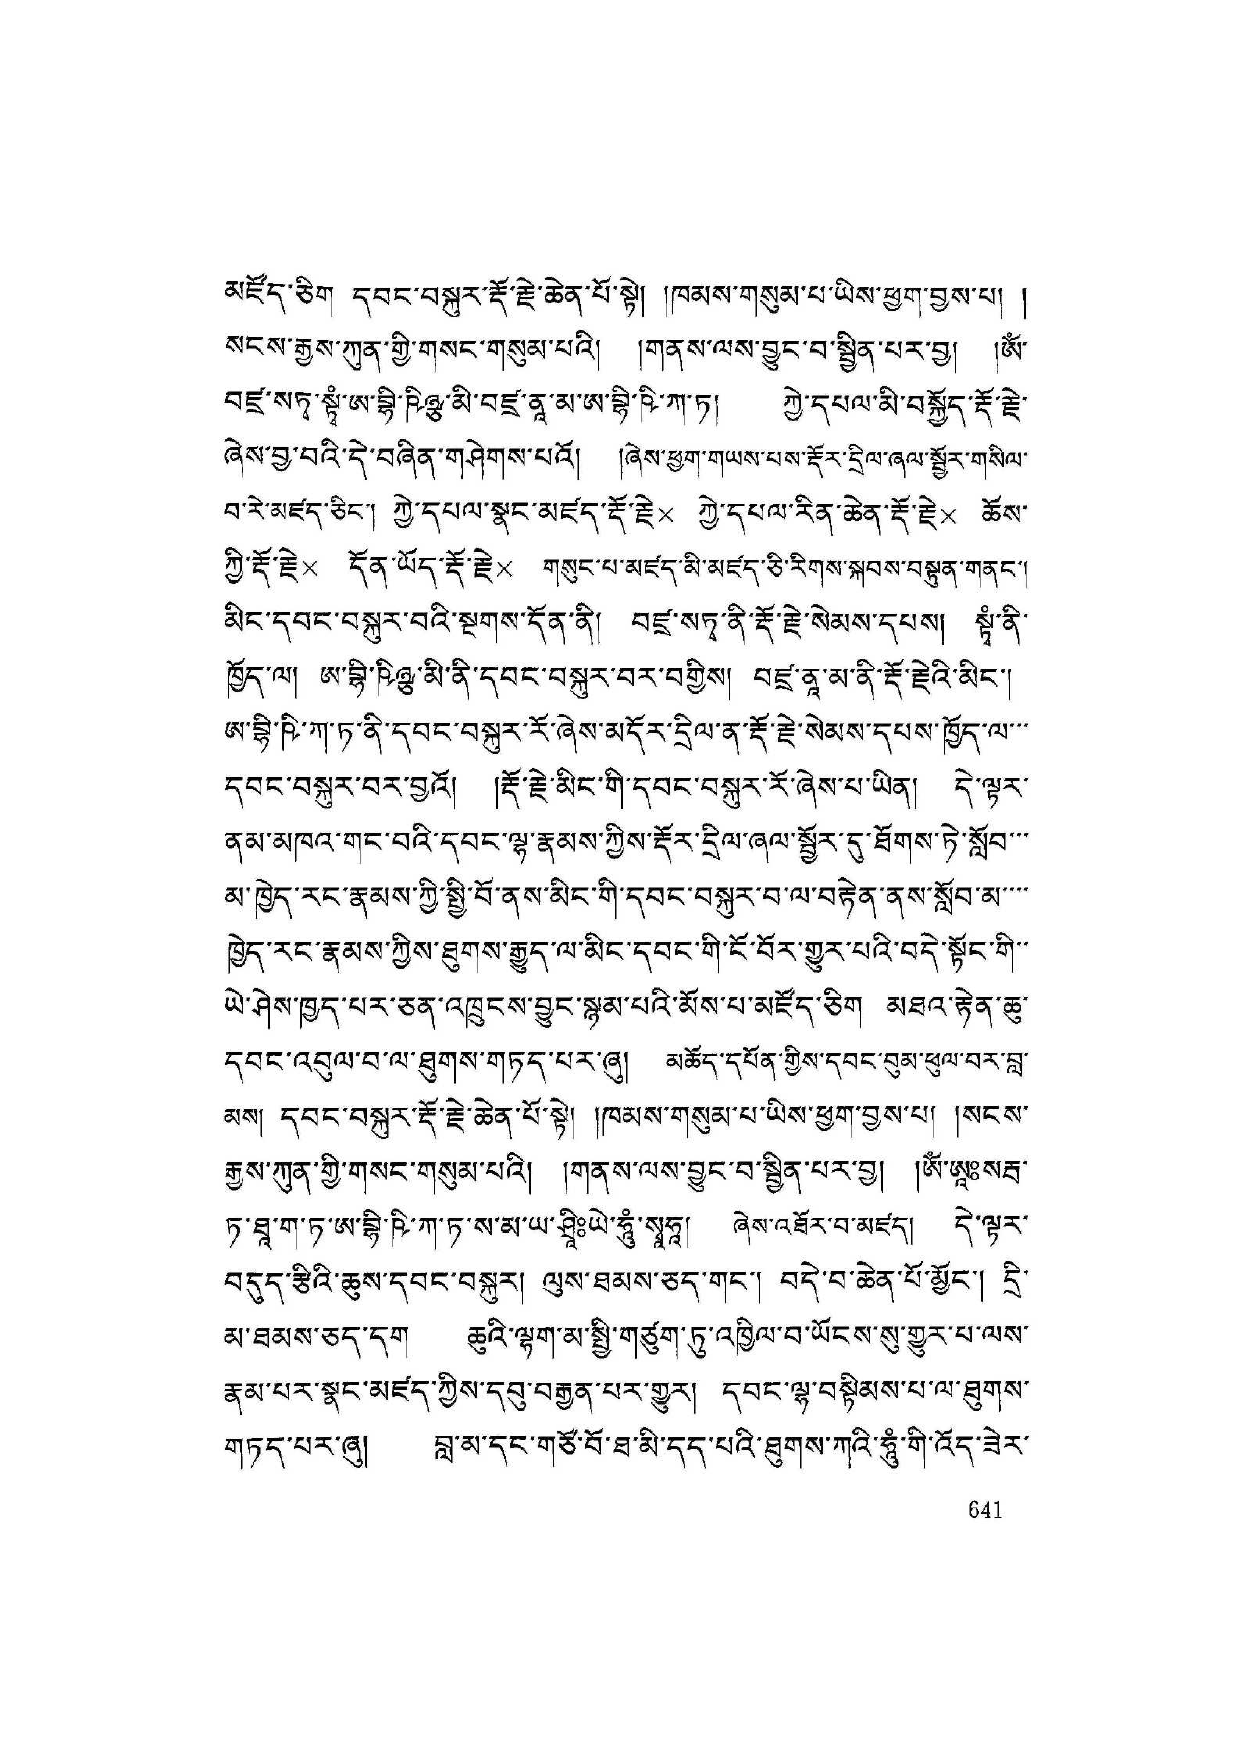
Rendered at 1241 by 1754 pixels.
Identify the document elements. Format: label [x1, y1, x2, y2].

picture [150, 150, 1144, 1590]
